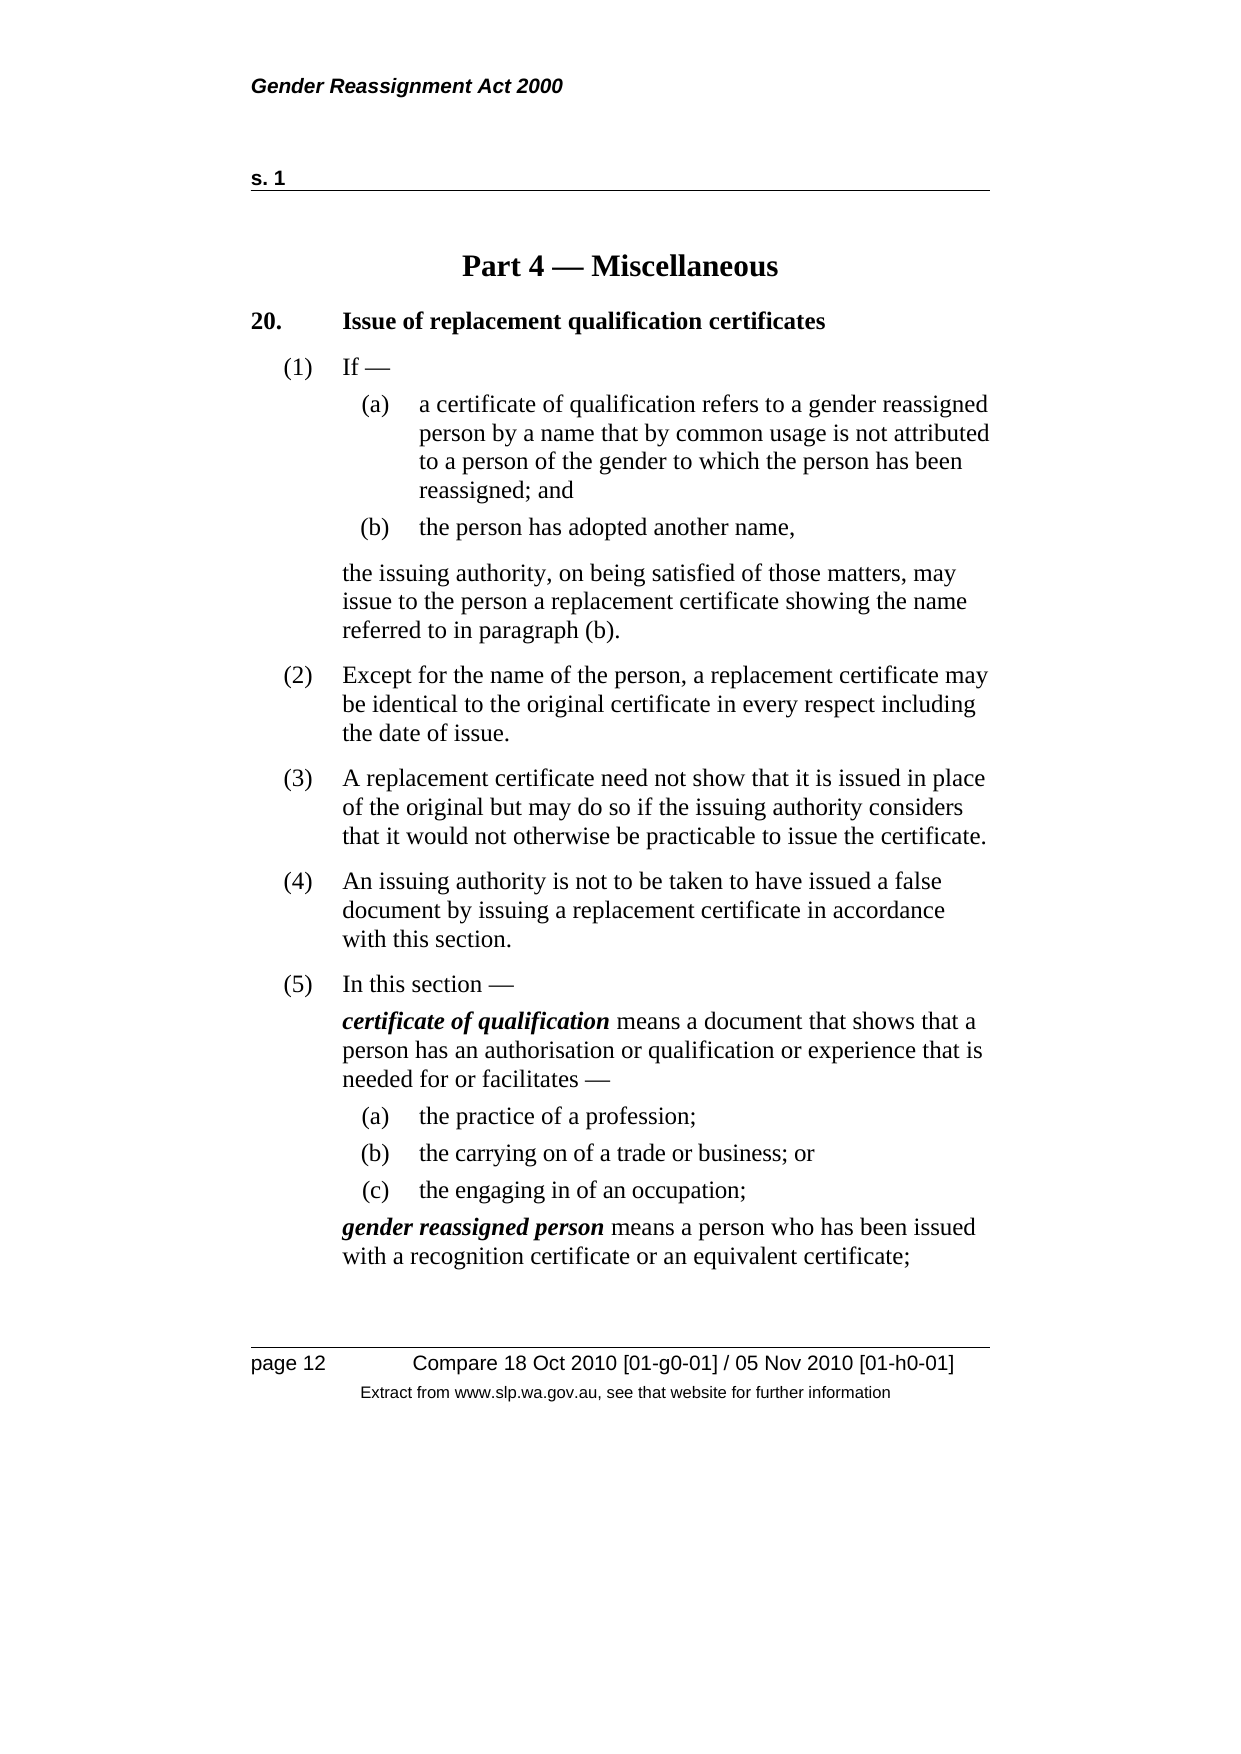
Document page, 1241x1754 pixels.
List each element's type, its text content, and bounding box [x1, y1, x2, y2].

text certificate of qualification means a document that shows that a person has an authorisation or qualification or experience that is needed for or facilitates — [251, 1006, 990, 1093]
subtitle 20. Issue of replacement qualification certificates [251, 306, 990, 335]
text (4) An issuing authority is not to be taken to have issued a false document by issuing a replacement certificate in accordance with this section. [251, 866, 990, 953]
text (a) the practice of a profession; [251, 1101, 990, 1130]
text gender reassigned person means a person who has been issued with a recognition certificate or an equivalent certificate; [251, 1212, 990, 1270]
text (1) If — [251, 352, 990, 381]
text (3) A replacement certificate need not show that it is issued in place of the original but may do so if the issuing authority considers that it would not otherwise be practicable to issue the certificate. [251, 763, 990, 850]
text the issuing authority, on being satisfied of those matters, may issue to the person a replacement certificate showing the name referred to in paragraph (b). [251, 558, 990, 644]
text (b) the carrying on of a trade or business; or [251, 1138, 990, 1167]
text (a) a certificate of qualification refers to a gender reassigned person by a name that by common usage is not attributed to a person of the gender to which the person has been reassigned; and [251, 389, 990, 504]
text (5) In this section — [251, 969, 990, 998]
text (c) the engaging in of an occupation; [251, 1175, 990, 1204]
text (b) the person has adopted another name, [251, 512, 990, 541]
text (2) Except for the name of the person, a replacement certificate may be identical to the original certificate in every respect including the date of issue. [251, 661, 990, 747]
subtitle Part 4 — Miscellaneous [251, 247, 990, 283]
